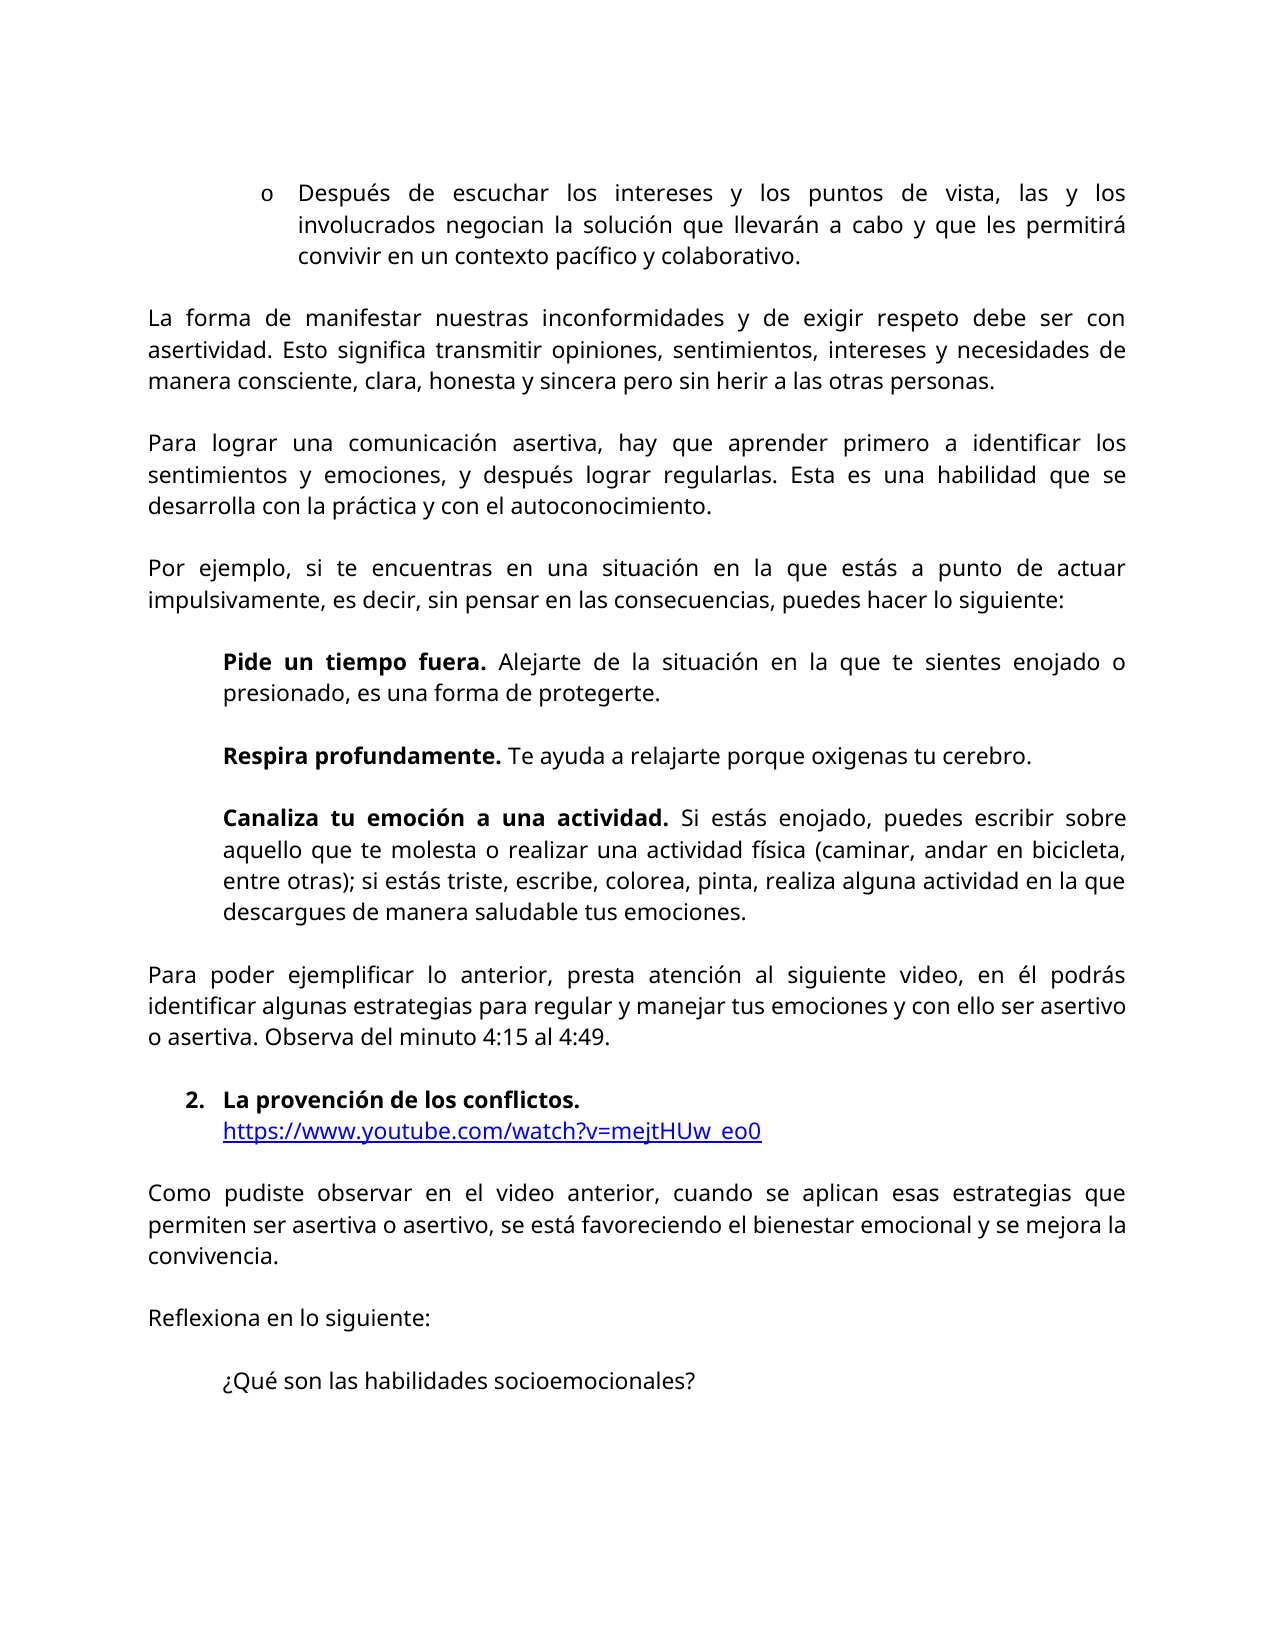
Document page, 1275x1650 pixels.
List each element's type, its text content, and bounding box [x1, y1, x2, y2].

text Para poder ejemplificar lo anterior, presta atención al siguiente video, en él podrás identificar algunas estrategias para regular y manejar tus emociones y con ello ser asertivo o asertiva. Observa del minuto 4:15 al 4:49. [148, 958, 1127, 1052]
list Canaliza tu emoción a una actividad. Si estás enojado, puedes escribir sobre aquello que te molesta o realizar una actividad física (caminar, andar en bicicleta, entre otras); si estás triste, escribe, colorea, pinta, realiza alguna actividad en la que descargues de manera saludable tus emociones. [223, 802, 1127, 927]
list Después de escuchar los intereses y los puntos de vista, las y los involucrados negocian la solución que llevarán a cabo y que les permitirá convivir en un contexto pacífico y colaborativo. [260, 177, 1127, 271]
list ¿Qué son las habilidades socioemocionales? [223, 1365, 1127, 1396]
text Como pudiste observar en el video anterior, cuando se aplican esas estrategias que permiten ser asertiva o asertivo, se está favoreciendo el bienestar emocional y se mejora la convivencia. [148, 1177, 1127, 1271]
list Respira profundamente. Te ayuda a relajarte porque oxigenas tu cerebro. [223, 740, 1127, 771]
text La forma de manifestar nuestras inconformidades y de exigir respeto debe ser con asertividad. Esto significa transmitir opiniones, sentimientos, intereses y necesidades de manera consciente, clara, honesta y sincera pero sin herir a las otras personas. [148, 302, 1127, 396]
text Para lograr una comunicación asertiva, hay que aprender primero a identificar los sentimientos y emociones, y después lograr regularlas. Esta es una habilidad que se desarrolla con la práctica y con el autoconocimiento. [148, 427, 1127, 521]
list La provención de los conflictos. [185, 1083, 1127, 1115]
text Por ejemplo, si te encuentras en una situación en la que estás a punto de actuar impulsivamente, es decir, sin pensar en las consecuencias, puedes hacer lo siguiente: [148, 552, 1127, 615]
text Reflexiona en lo siguiente: [148, 1302, 1127, 1333]
list https://www.youtube.com/watch?v=mejtHUw_eo0 [223, 1115, 1127, 1146]
list Pide un tiempo fuera. Alejarte de la situación en la que te sientes enojado o presionado, es una forma de protegerte. [223, 646, 1127, 708]
